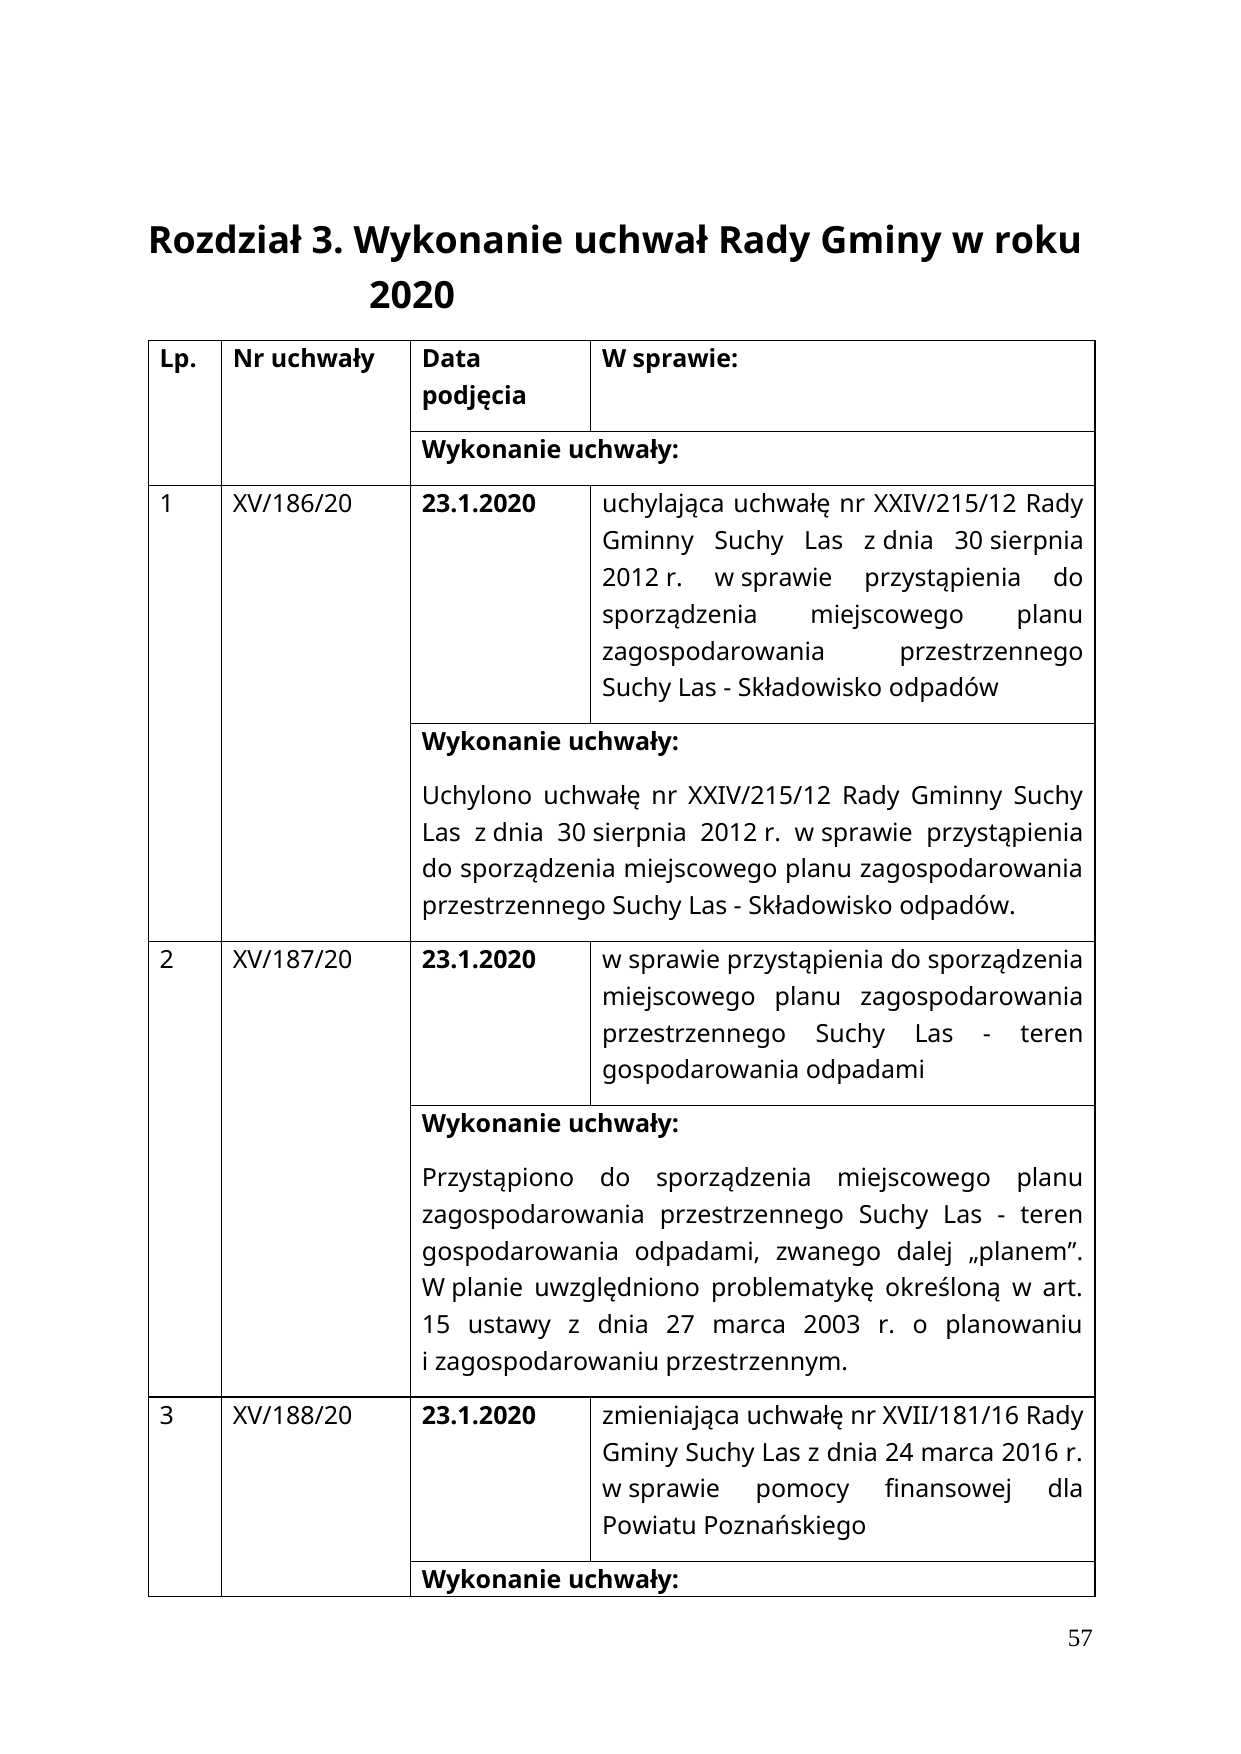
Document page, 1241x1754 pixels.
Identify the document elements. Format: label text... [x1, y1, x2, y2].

table_header Data podjęcia [411, 341, 590, 431]
table_header Lp. [149, 341, 221, 485]
table_cell 3 [149, 1398, 221, 1596]
table_cell zmieniająca uchwałę nr XVII/181/16 Rady Gminy Suchy Las z dnia 24 marca 2016 r. w sprawie pomocy finansowej dla Powiatu Poznańskiego [591, 1398, 1094, 1561]
table_cell Wykonanie uchwały: [411, 432, 1094, 485]
table_cell XV/186/20 [222, 486, 410, 941]
table_cell 1 [149, 486, 221, 941]
table_cell XV/188/20 [222, 1398, 410, 1596]
table_cell 23.1.2020 [411, 942, 590, 1105]
table_cell Wykonanie uchwały: Przystąpiono do sporządzenia miejscowego planu zagospodarowania przestrzennego Suchy Las - teren gospodarowania odpadami, zwanego dalej „planem”. W planie uwzględniono problematykę określoną w art. 15 ustawy z dnia 27 marca 2003 r. o planowaniu i zagospodarowaniu przestrzennym. [411, 1106, 1094, 1396]
table_cell Wykonanie uchwały: Uchylono uchwałę nr XXIV/215/12 Rady Gminny Suchy Las z dnia 30 sierpnia 2012 r. w sprawie przystąpienia do sporządzenia miejscowego planu zagospodarowania przestrzennego Suchy Las - Składowisko odpadów. [411, 724, 1094, 941]
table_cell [411, 1562, 1094, 1596]
table_cell uchylająca uchwałę nr XXIV/215/12 Rady Gminny Suchy Las z dnia 30 sierpnia 2012 r. w sprawie przystąpienia do sporządzenia miejscowego planu zagospodarowania przestrzennego Suchy Las - Składowisko odpadów [591, 486, 1094, 723]
text Rozdział 3. Wykonanie uchwał Rady Gminy w roku 2020 [148, 213, 1093, 319]
table_cell 23.1.2020 [411, 486, 590, 723]
table_cell w sprawie przystąpienia do sporządzenia miejscowego planu zagospodarowania przestrzennego Suchy Las - teren gospodarowania odpadami [591, 942, 1094, 1105]
table_header W sprawie: [591, 341, 1094, 431]
table_cell XV/187/20 [222, 942, 410, 1396]
table_cell 2 [149, 942, 221, 1396]
table_cell 23.1.2020 [411, 1398, 590, 1561]
table_header Nr uchwały [222, 341, 410, 485]
